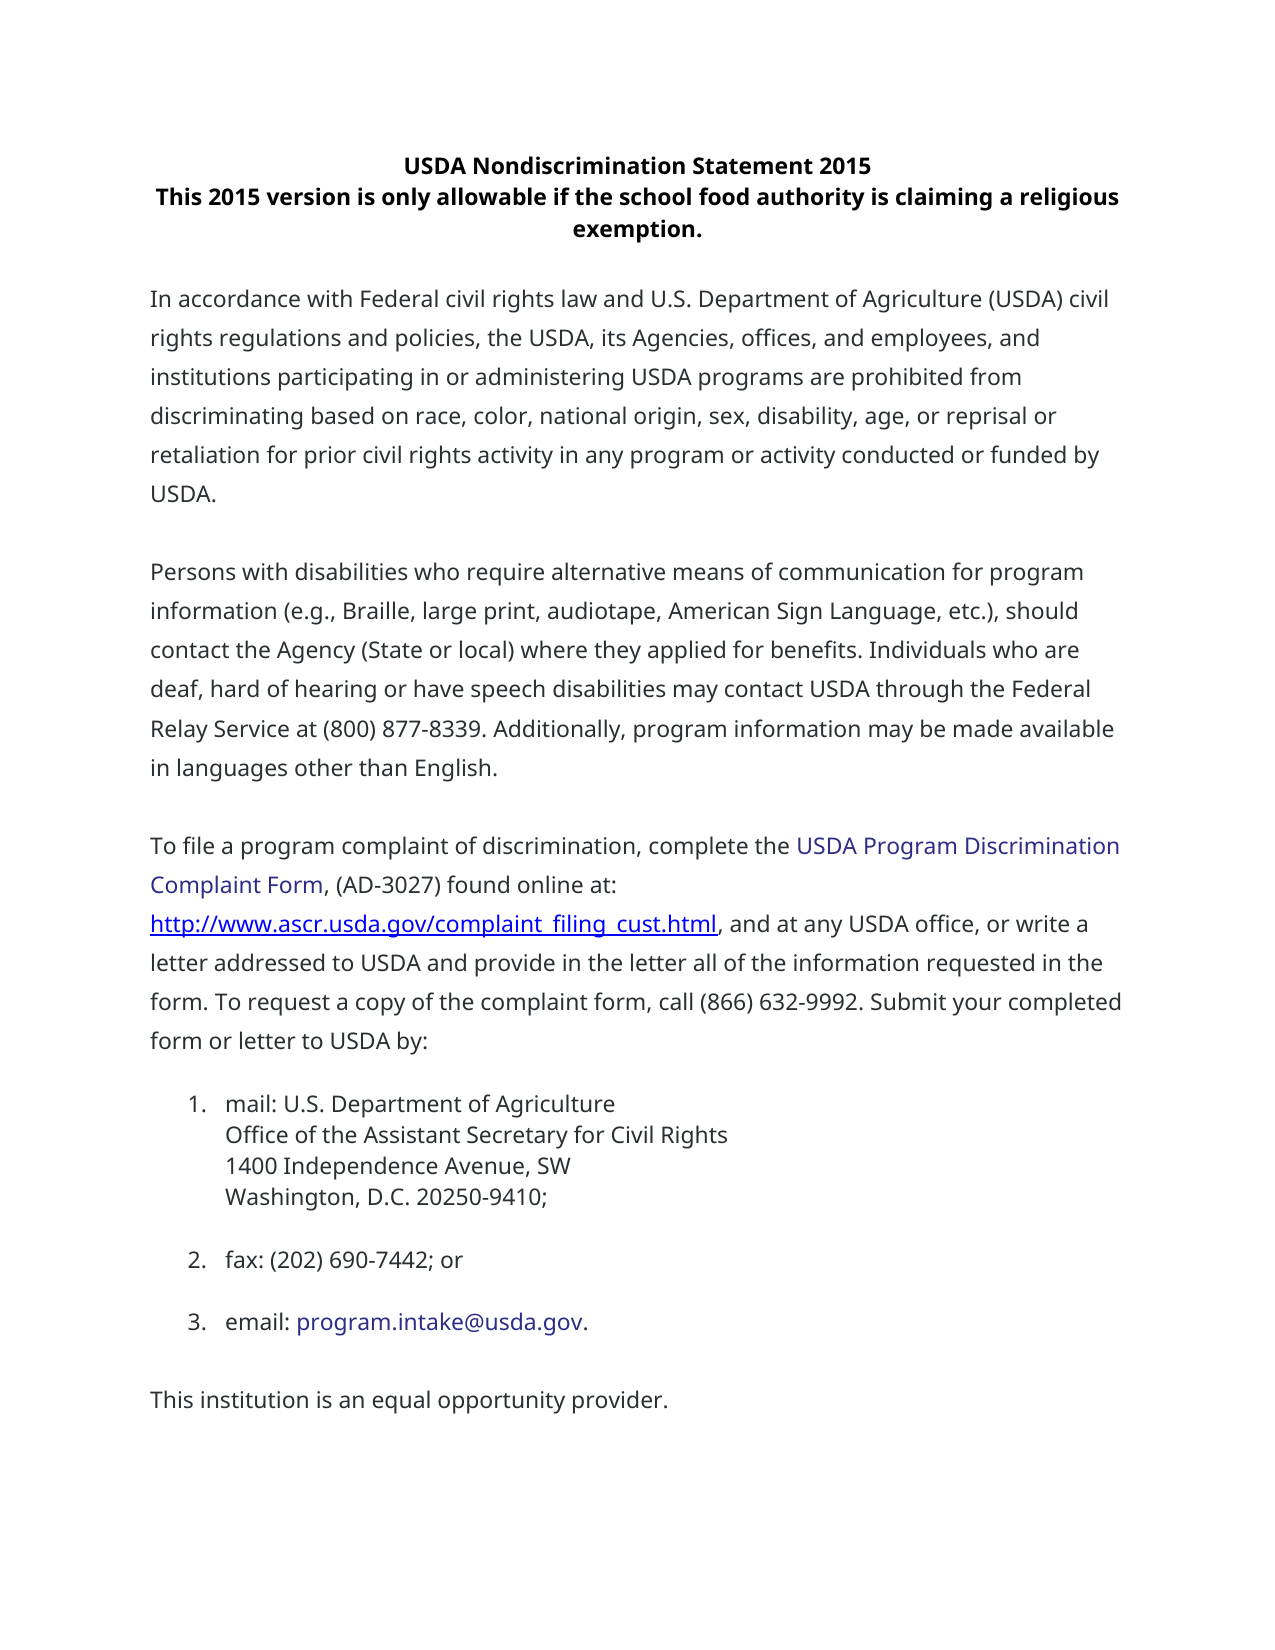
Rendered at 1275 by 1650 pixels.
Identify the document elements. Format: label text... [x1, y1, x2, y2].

text To file a program complaint of discrimination, complete the USDA Program Discrimination Complaint Form, (AD-3027) found online at: http://www.ascr.usda.gov/complaint_filing_cust.html, and at any USDA office, or write a letter addressed to USDA and provide in the letter all of the information requested in the form. To request a copy of the complaint form, call (866) 632-9992. Submit your completed form or letter to USDA by: [150, 822, 1125, 1056]
text This institution is an equal opportunity provider. [150, 1377, 1125, 1416]
text This 2015 version is only allowable if the school food authority is claiming a religious exemption. [150, 181, 1125, 244]
text USDA Nondiscrimination Statement 2015 [150, 150, 1125, 181]
list mail: U.S. Department of Agriculture Office of the Assistant Secretary for Civil Rights 1400 Independence Avenue, SW Washington, D.C. 20250-9410; [187, 1087, 1125, 1212]
text Persons with disabilities who require alternative means of communication for program information (e.g., Braille, large print, audiotape, American Sign Language, etc.), should contact the Agency (State or local) where they applied for benefits. Individuals who are deaf, hard of hearing or have speech disabilities may contact USDA through the Federal Relay Service at (800) 877-8339. Additionally, program information may be made available in languages other than English. [150, 548, 1125, 783]
text In accordance with Federal civil rights law and U.S. Department of Agriculture (USDA) civil rights regulations and policies, the USDA, its Agencies, offices, and employees, and institutions participating in or administering USDA programs are prohibited from discriminating based on race, color, national origin, sex, disability, age, or reprisal or retaliation for prior civil rights activity in any program or activity conducted or funded by USDA. [150, 275, 1125, 509]
list fax: (202) 690-7442; or [187, 1244, 1125, 1275]
list email: program.intake@usda.gov. [187, 1306, 1125, 1337]
